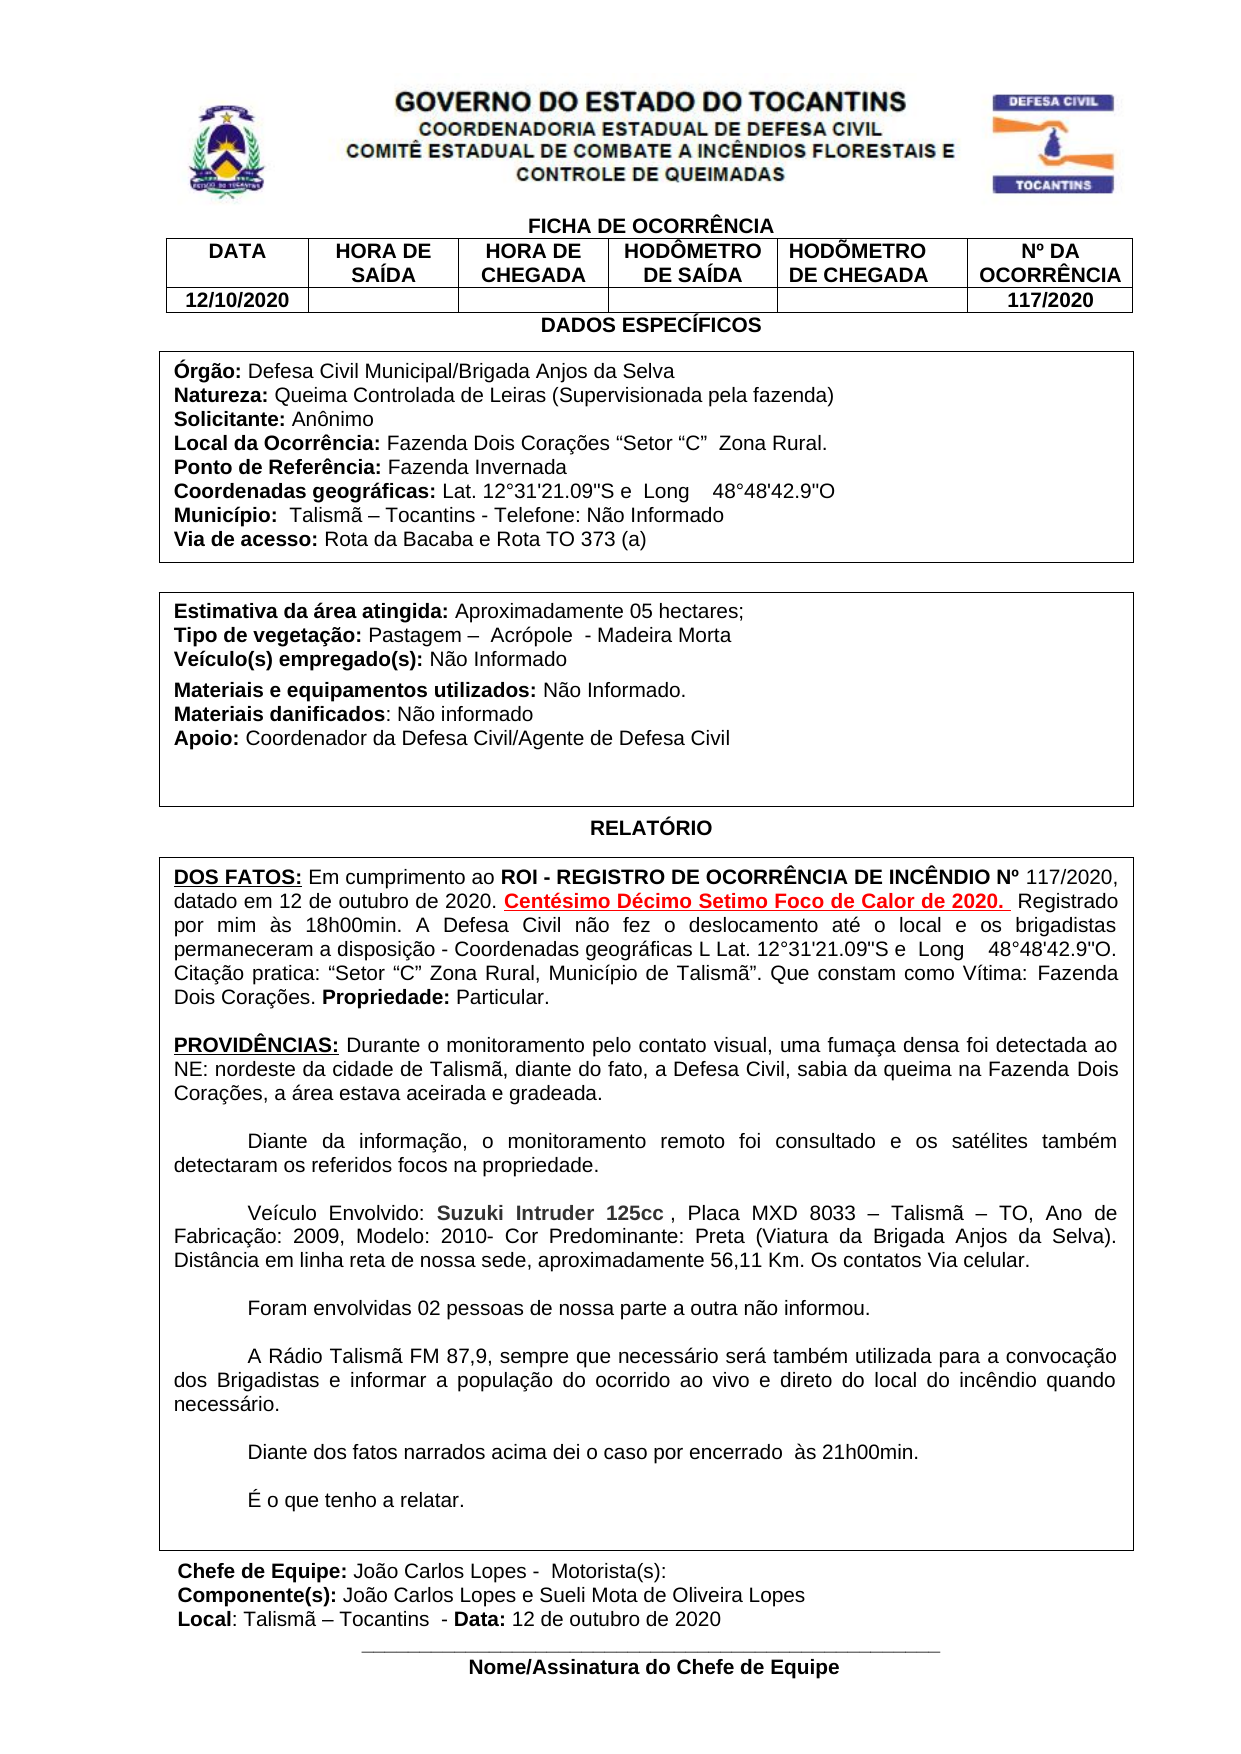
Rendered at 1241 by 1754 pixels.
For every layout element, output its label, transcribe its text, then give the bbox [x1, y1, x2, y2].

picture [177, 73, 1125, 214]
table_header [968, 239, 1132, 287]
text Nome/Assinatura do Chefe de Equipe [177, 1654, 1125, 1678]
text DADOS ESPECÍFICOS [177, 313, 1125, 337]
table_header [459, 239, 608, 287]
text Chefe de Equipe: João Carlos Lopes - Motorista(s): [177, 1559, 1125, 1583]
text __________________________________________________ [177, 1631, 1125, 1654]
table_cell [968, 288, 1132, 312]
text Componente(s): João Carlos Lopes e Sueli Mota de Oliveira Lopes [177, 1583, 1125, 1607]
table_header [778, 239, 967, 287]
text RELATÓRIO [177, 816, 1125, 840]
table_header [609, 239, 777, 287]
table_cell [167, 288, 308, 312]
text Local: Talismã – Tocantins - Data: 12 de outubro de 2020 [177, 1607, 1125, 1631]
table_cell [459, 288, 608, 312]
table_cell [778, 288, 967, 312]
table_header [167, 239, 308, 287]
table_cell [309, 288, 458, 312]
text FICHA DE OCORRÊNCIA [177, 214, 1125, 238]
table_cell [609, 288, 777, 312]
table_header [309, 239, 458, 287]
